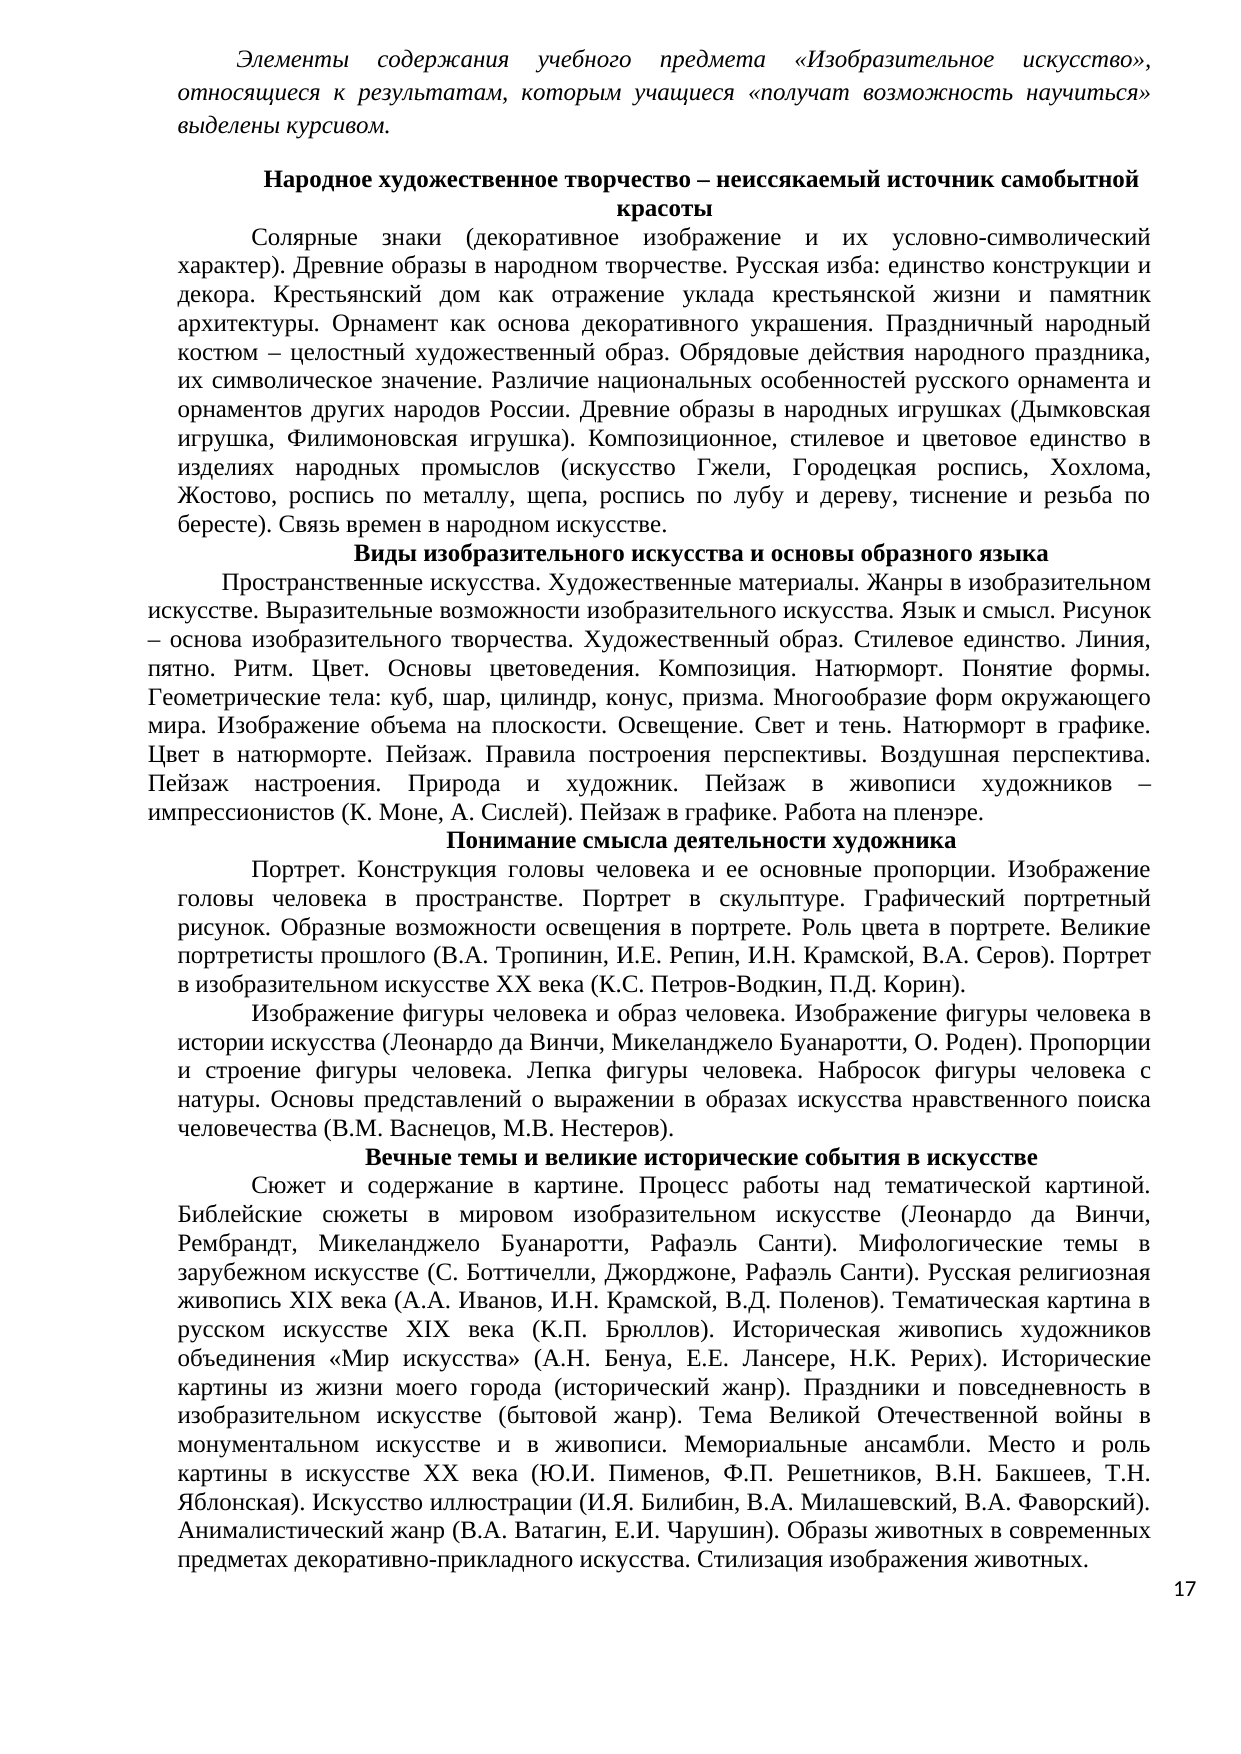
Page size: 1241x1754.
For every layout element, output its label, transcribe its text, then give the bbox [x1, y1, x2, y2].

text Солярные знаки (декоративное изображение и их условно-символический характер). Древние образы в народном творчестве. Русская изба: единство конструкции и декора. Крестьянский дом как отражение уклада крестьянской жизни и памятник архитектуры. Орнамент как основа декоративного украшения. Праздничный народный костюм – целостный художественный образ. Обрядовые действия народного праздника, их символическое значение. Различие национальных особенностей русского орнамента и орнаментов других народов России. Древние образы в народных игрушках (Дымковская игрушка, Филимоновская игрушка). Композиционное, стилевое и цветовое единство в изделиях народных промыслов (искусство Гжели, Городецкая роспись, Хохлома, Жостово, роспись по металлу, щепа, роспись по лубу и дереву, тиснение и резьба по бересте). Связь времен в народном искусстве. [177, 222, 1152, 538]
text Изображение фигуры человека и образ человека. Изображение фигуры человека в истории искусства (Леонардо да Винчи, Микеланджело Буанаротти, О. Роден). Пропорции и строение фигуры человека. Лепка фигуры человека. Набросок фигуры человека с натуры. Основы представлений о выражении в образах искусства нравственного поиска человечества (В.М. Васнецов, М.В. Нестеров). [177, 998, 1152, 1142]
text Пространственные искусства. Художественные материалы. Жанры в изобразительном искусстве. Выразительные возможности изобразительного искусства. Язык и смысл. Рисунок – основа изобразительного творчества. Художественный образ. Стилевое единство. Линия, пятно. Ритм. Цвет. Основы цветоведения. Композиция. Натюрморт. Понятие формы. Геометрические тела: куб, шар, цилиндр, конус, призма. Многообразие форм окружающего мира. Изображение объема на плоскости. Освещение. Свет и тень. Натюрморт в графике. Цвет в натюрморте. Пейзаж. Правила построения перспективы. Воздушная перспектива. Пейзаж настроения. Природа и художник. Пейзаж в живописи художников – импрессионистов (К. Моне, А. Сислей). Пейзаж в графике. Работа на пленэре. [148, 567, 1152, 826]
text Народное художественное творчество – неиссякаемый источник самобытной красоты [177, 164, 1152, 222]
text Портрет. Конструкция головы человека и ее основные пропорции. Изображение головы человека в пространстве. Портрет в скульптуре. Графический портретный рисунок. Образные возможности освещения в портрете. Роль цвета в портрете. Великие портретисты прошлого (В.А. Тропинин, И.Е. Репин, И.Н. Крамской, В.А. Серов). Портрет в изобразительном искусстве XX века (К.С. Петров-Водкин, П.Д. Корин). [177, 854, 1152, 998]
text Сюжет и содержание в картине. Процесс работы над тематической картиной. Библейские сюжеты в мировом изобразительном искусстве (Леонардо да Винчи, Рембрандт, Микеланджело Буанаротти, Рафаэль Санти). Мифологические темы в зарубежном искусстве (С. Боттичелли, Джорджоне, Рафаэль Санти). Русская религиозная живопись XIX века (А.А. Иванов, И.Н. Крамской, В.Д. Поленов). Тематическая картина в русском искусстве XIX века (К.П. Брюллов). Историческая живопись художников объединения «Мир искусства» (А.Н. Бенуа, Е.Е. Лансере, Н.К. Рерих). Исторические картины из жизни моего города (исторический жанр). Праздники и повседневность в изобразительном искусстве (бытовой жанр). Тема Великой Отечественной войны в монументальном искусстве и в живописи. Мемориальные ансамбли. Место и роль картины в искусстве XX века (Ю.И. Пименов, Ф.П. Решетников, В.Н. Бакшеев, Т.Н. Яблонская). Искусство иллюстрации (И.Я. Билибин, В.А. Милашевский, В.А. Фаворский). Анималистический жанр (В.А. Ватагин, Е.И. Чарушин). Образы животных в современных предметах декоративно-прикладного искусства. Стилизация изображения животных. [177, 1171, 1152, 1573]
text Виды изобразительного искусства и основы образного языка [177, 538, 1152, 567]
text Понимание смысла деятельности художника [177, 826, 1152, 854]
text Вечные темы и великие исторические события в искусстве [177, 1142, 1152, 1171]
text Элементы содержания учебного предмета «Изобразительное искусство», относящиеся к результатам, которым учащиеся «получат возможность научиться» выделены курсивом. [177, 44, 1152, 139]
